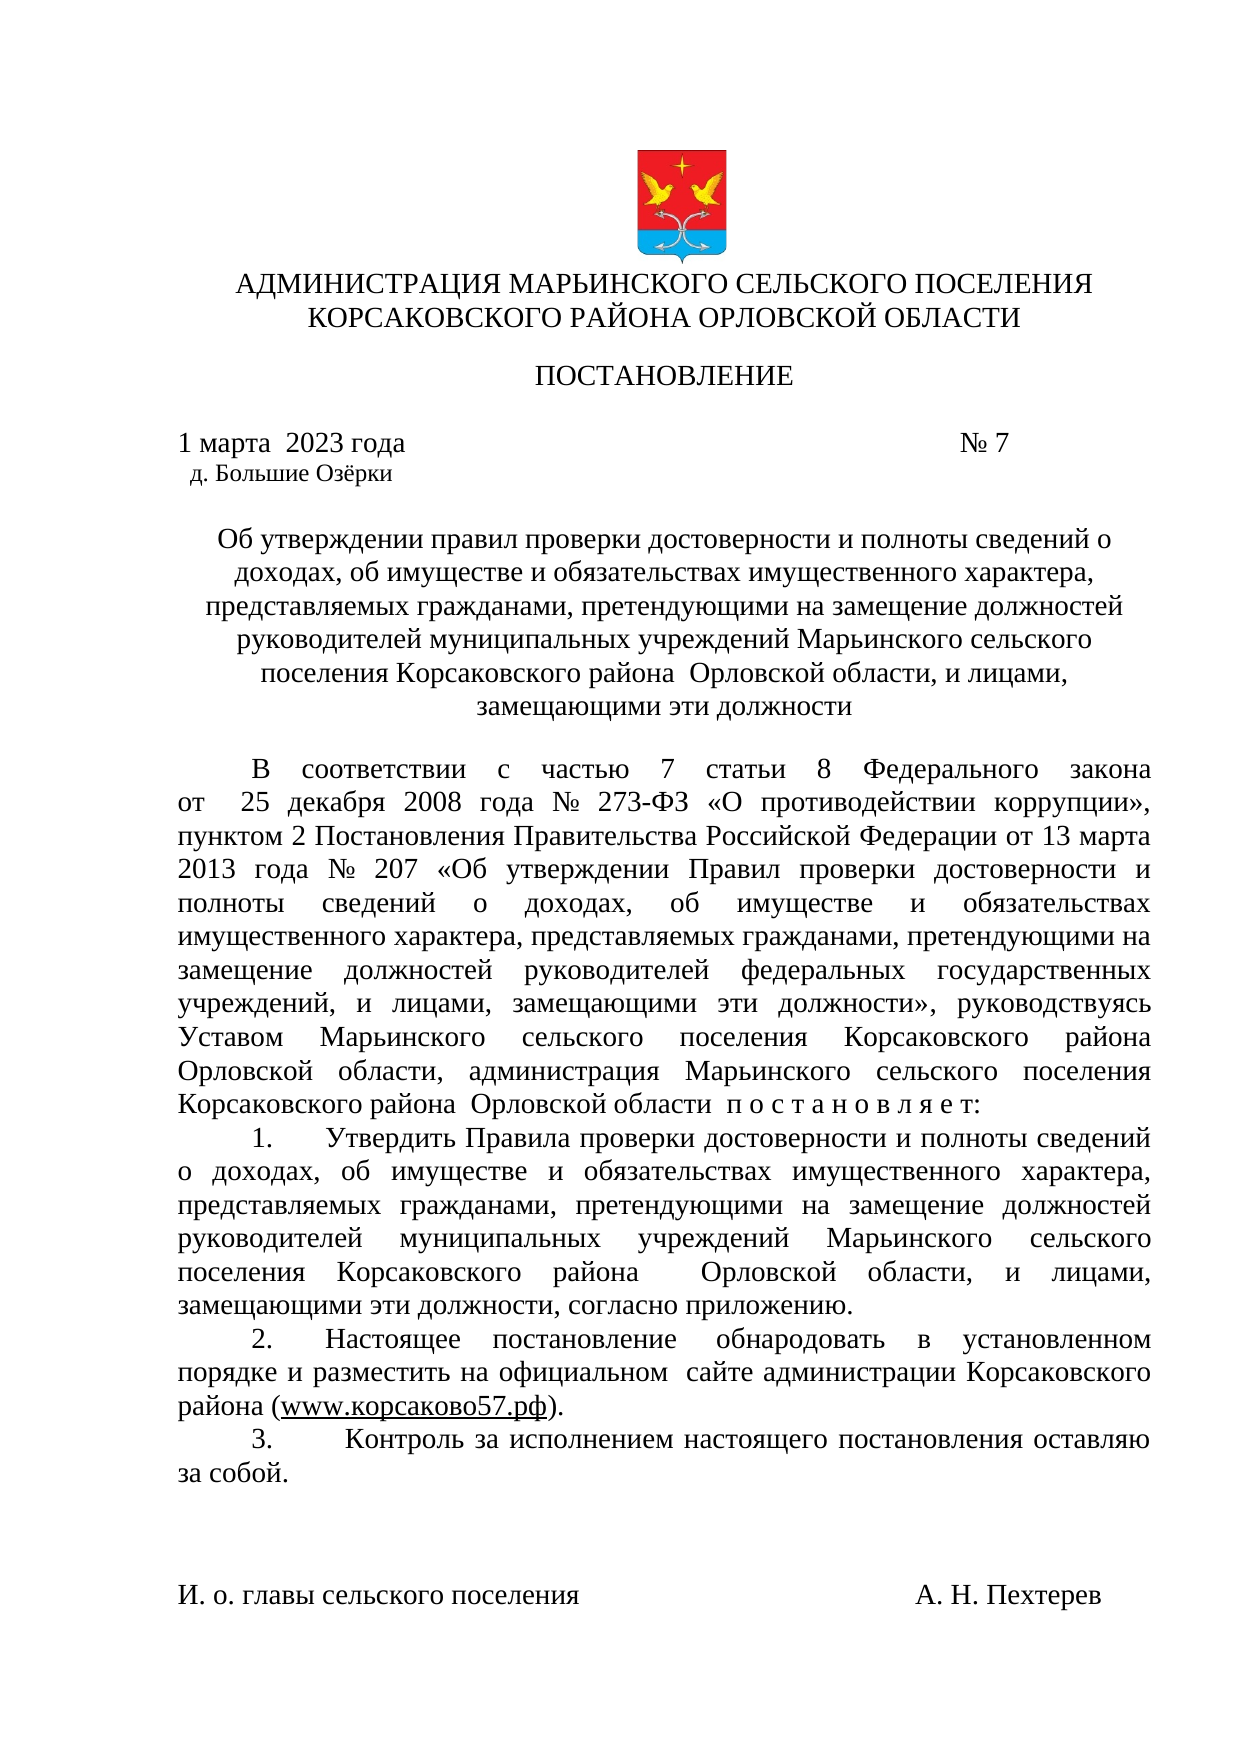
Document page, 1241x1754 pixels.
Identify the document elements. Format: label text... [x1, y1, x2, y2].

text 1 марта 2023 года № 7 [177, 425, 1152, 458]
list Настоящее постановление обнародовать в установленном порядке и разместить на официальном сайте администрации Корсаковского района (www.корсаково57.рф). [177, 1321, 1152, 1422]
text В соответствии с частью 7 статьи 8 Федерального закона от 25 декабря 2008 года № 273-ФЗ «О противодействии коррупции», пунктом 2 Постановления Правительства Российской Федерации от 13 марта 2013 года № 207 «Об утверждении Правил проверки достоверности и полноты сведений о доходах, об имуществе и обязательствах имущественного характера, представляемых гражданами, претендующими на замещение должностей руководителей федеральных государственных учреждений, и лицами, замещающими эти должности», руководствуясь Уставом Марьинского сельского поселения Корсаковского района Орловской области, администрация Марьинского сельского поселения Корсаковского района Орловской области п о с т а н о в л я е т: [177, 751, 1152, 1120]
text ПОСТАНОВЛЕНИЕ [177, 358, 1152, 391]
text И. о. главы сельского поселения А. Н. Пехтерев [177, 1577, 1152, 1611]
picture [637, 150, 727, 264]
list 3. Контроль за исполнением настоящего постановления оставляю за собой. [177, 1422, 1152, 1489]
text АДМИНИСТРАЦИЯ МАРЬИНСКОГО СЕЛЬСКОГО ПОСЕЛЕНИЯ КОРСАКОВСКОГО РАЙОНА ОРЛОВСКОЙ ОБЛАСТИ [177, 267, 1152, 334]
list Утвердить Правила проверки достоверности и полноты сведений о доходах, об имуществе и обязательствах имущественного характера, представляемых гражданами, претендующими на замещение должностей руководителей муниципальных учреждений Марьинского сельского поселения Корсаковского района Орловской области, и лицами, замещающими эти должности, согласно приложению. [177, 1120, 1152, 1321]
text д. Большие Озёрки [177, 458, 1152, 487]
text Об утверждении правил проверки достоверности и полноты сведений о доходах, об имуществе и обязательствах имущественного характера, представляемых гражданами, претендующими на замещение должностей руководителей муниципальных учреждений Марьинского сельского поселения Корсаковского района Орловской области, и лицами, замещающими эти должности [177, 521, 1152, 722]
